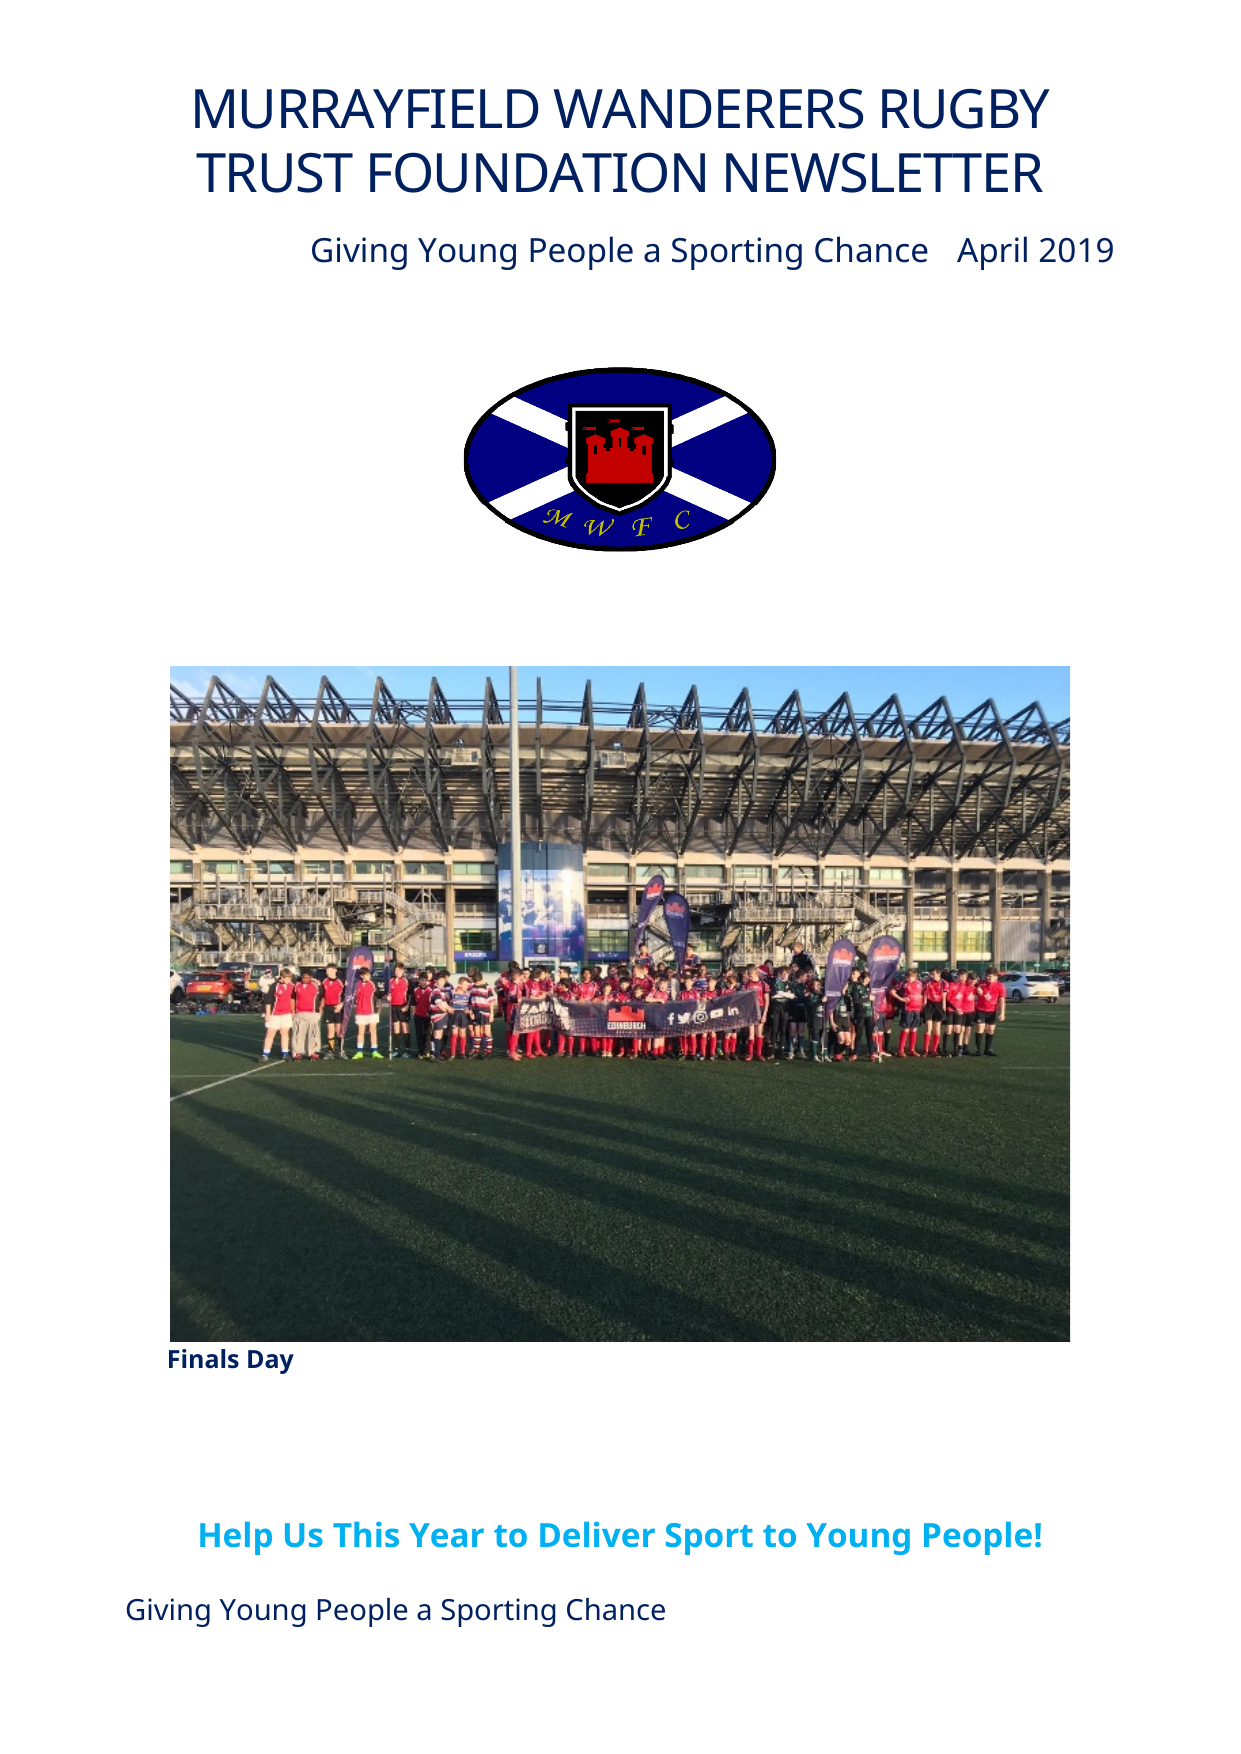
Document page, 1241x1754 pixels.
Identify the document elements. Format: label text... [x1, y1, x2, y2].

picture [170, 666, 1071, 1342]
text Help Us This Year to Deliver Sport to Young People! [125, 1512, 1115, 1557]
picture [463, 367, 777, 552]
text Finals Day [125, 1342, 1115, 1376]
